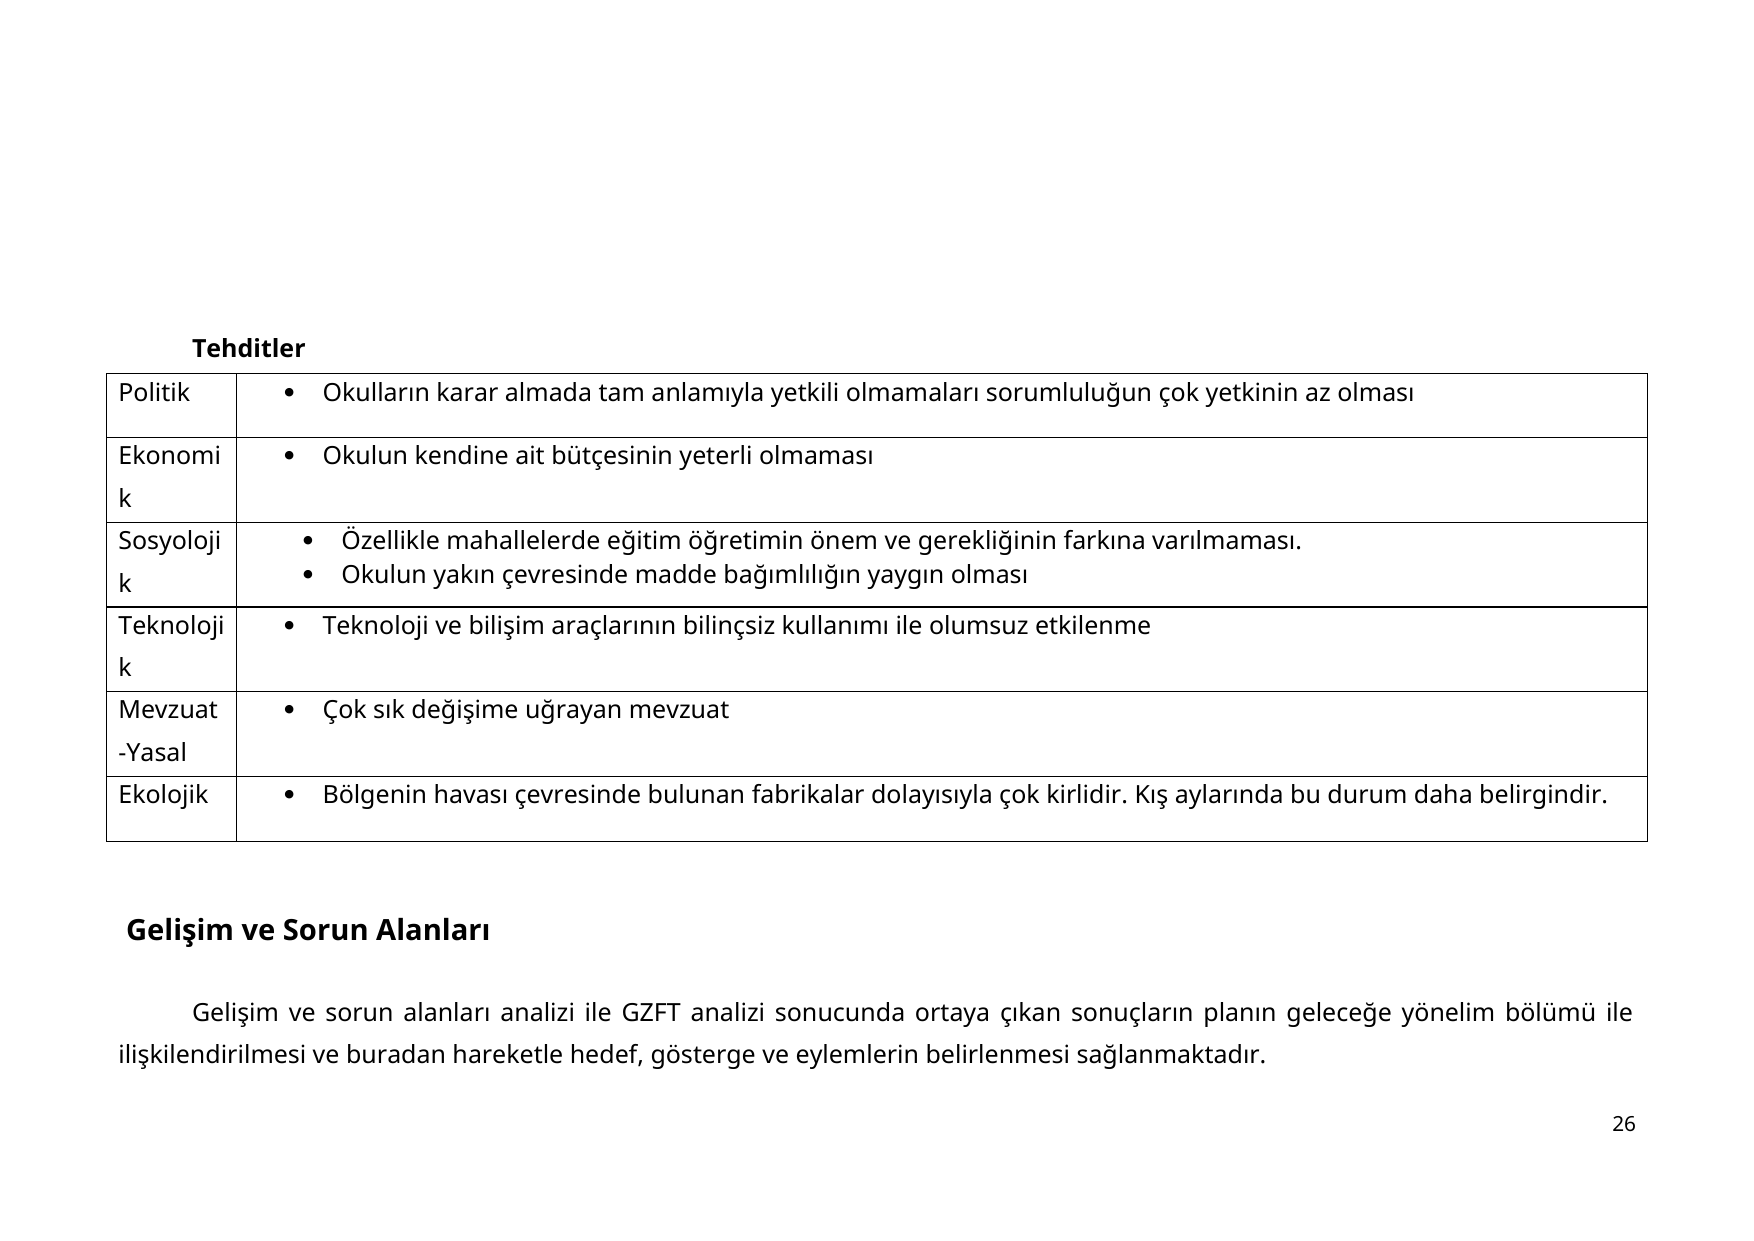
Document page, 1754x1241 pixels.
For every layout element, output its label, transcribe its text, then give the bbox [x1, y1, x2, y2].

table_header Politik [107, 374, 236, 437]
table_cell Sosyolojik [107, 523, 236, 606]
subtitle Gelişim ve Sorun Alanları [118, 910, 1636, 949]
table_cell Teknolojik [107, 608, 236, 691]
table_cell Ekolojik [107, 777, 236, 841]
table_cell Bölgenin havası çevresinde bulunan fabrikalar dolayısıyla çok kirlidir. Kış aylarında bu durum daha belirgindir. [237, 777, 1647, 841]
table_cell Mevzuat-Yasal [107, 692, 236, 776]
table_cell Ekonomik [107, 438, 236, 522]
table_header Okulların karar almada tam anlamıyla yetkili olmamaları sorumluluğun çok yetkinin az olması [237, 374, 1647, 437]
table_cell Okulun kendine ait bütçesinin yeterli olmaması [237, 438, 1647, 522]
text Gelişim ve sorun alanları analizi ile GZFT analizi sonucunda ortaya çıkan sonuçların planın geleceğe yönelim bölümü ile ilişkilendirilmesi ve buradan hareketle hedef, gösterge ve eylemlerin belirlenmesi sağlanmaktadır. [118, 994, 1636, 1071]
table_cell Çok sık değişime uğrayan mevzuat [237, 692, 1647, 776]
text Tehditler [118, 331, 1636, 365]
table_cell Teknoloji ve bilişim araçlarının bilinçsiz kullanımı ile olumsuz etkilenme [237, 608, 1647, 691]
table_cell [237, 523, 1647, 606]
